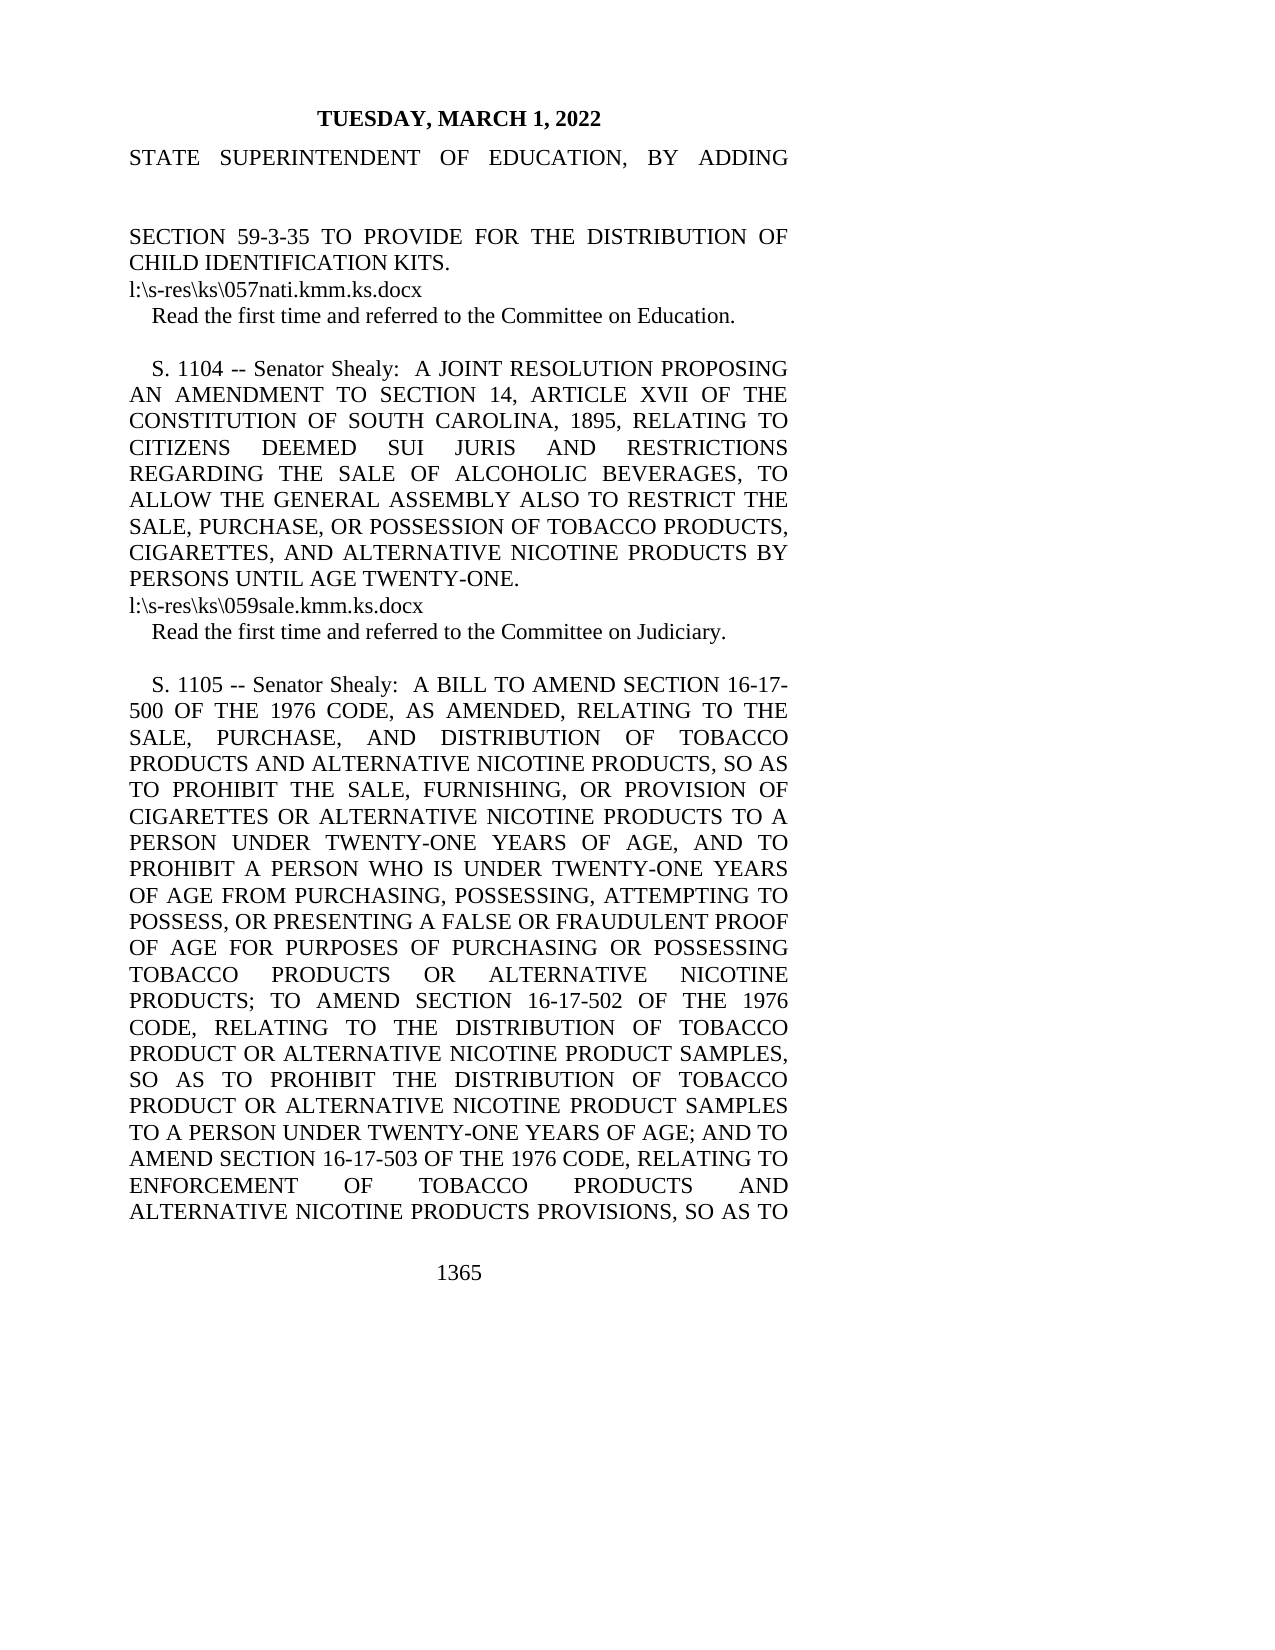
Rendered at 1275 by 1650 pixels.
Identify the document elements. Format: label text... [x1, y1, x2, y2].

text S. 1104 -- Senator Shealy: A JOINT RESOLUTION PROPOSING AN AMENDMENT TO SECTION 14, ARTICLE XVII OF THE CONSTITUTION OF SOUTH CAROLINA, 1895, RELATING TO CITIZENS DEEMED SUI JURIS AND RESTRICTIONS REGARDING THE SALE OF ALCOHOLIC BEVERAGES, TO ALLOW THE GENERAL ASSEMBLY ALSO TO RESTRICT THE SALE, PURCHASE, OR POSSESSION OF TOBACCO PRODUCTS, CIGARETTES, AND ALTERNATIVE NICOTINE PRODUCTS BY PERSONS UNTIL AGE TWENTY-ONE. [129, 355, 789, 592]
text l:\s-res\ks\057nati.kmm.ks.docx [129, 276, 789, 302]
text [129, 144, 789, 276]
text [129, 671, 789, 1224]
text Read the first time and referred to the Committee on Education. [129, 302, 789, 328]
text Read the first time and referred to the Committee on Judiciary. [129, 618, 789, 644]
text l:\s-res\ks\059sale.kmm.ks.docx [129, 592, 789, 618]
